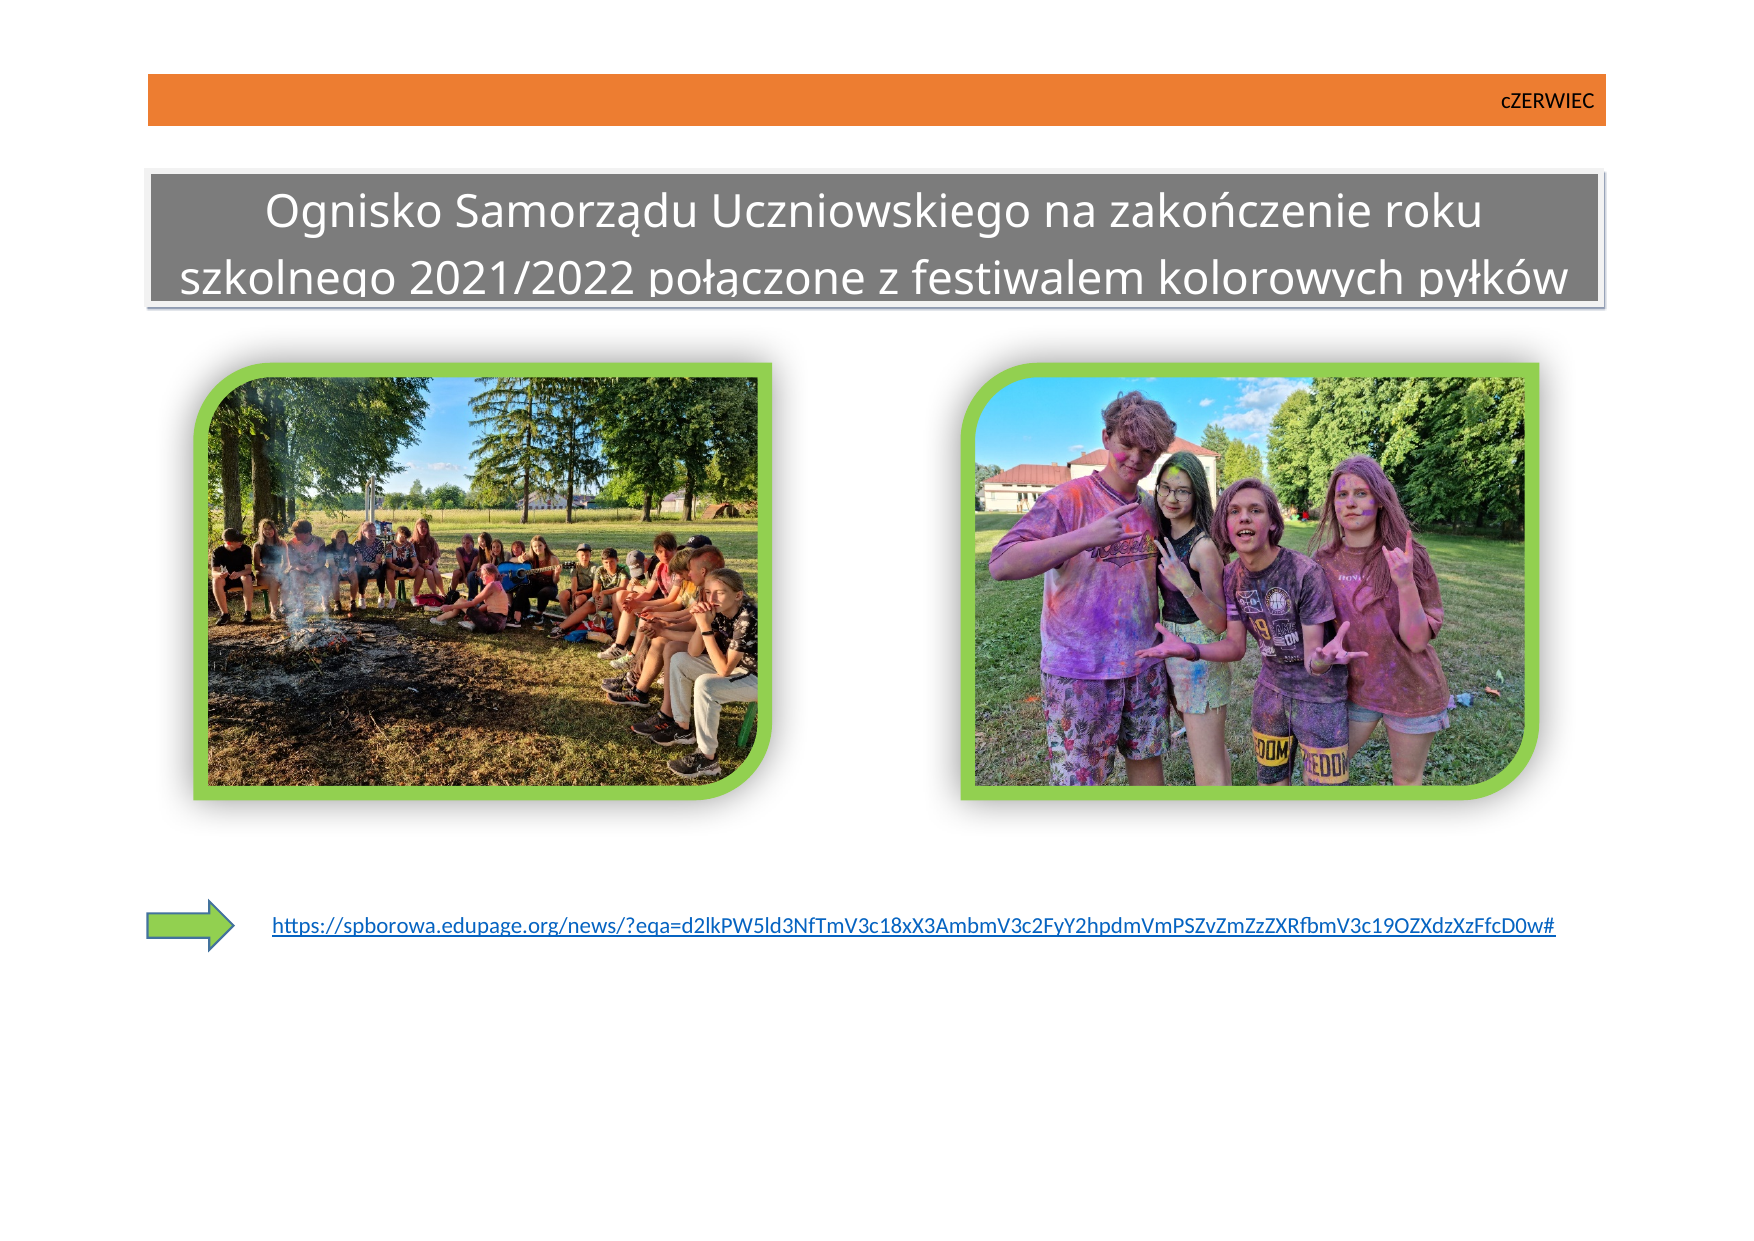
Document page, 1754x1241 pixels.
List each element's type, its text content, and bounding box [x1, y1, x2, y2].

picture [208, 378, 757, 785]
picture [976, 378, 1524, 785]
text https://spborowa.edupage.org/news/?eqa=d2lkPW5ld3NfTmV3c18xX3AmbmV3c2FyY2hpdmVmPSZvZmZzZXRfbmV3c19OZXdzXzFfcD0w# [222, 911, 1606, 939]
